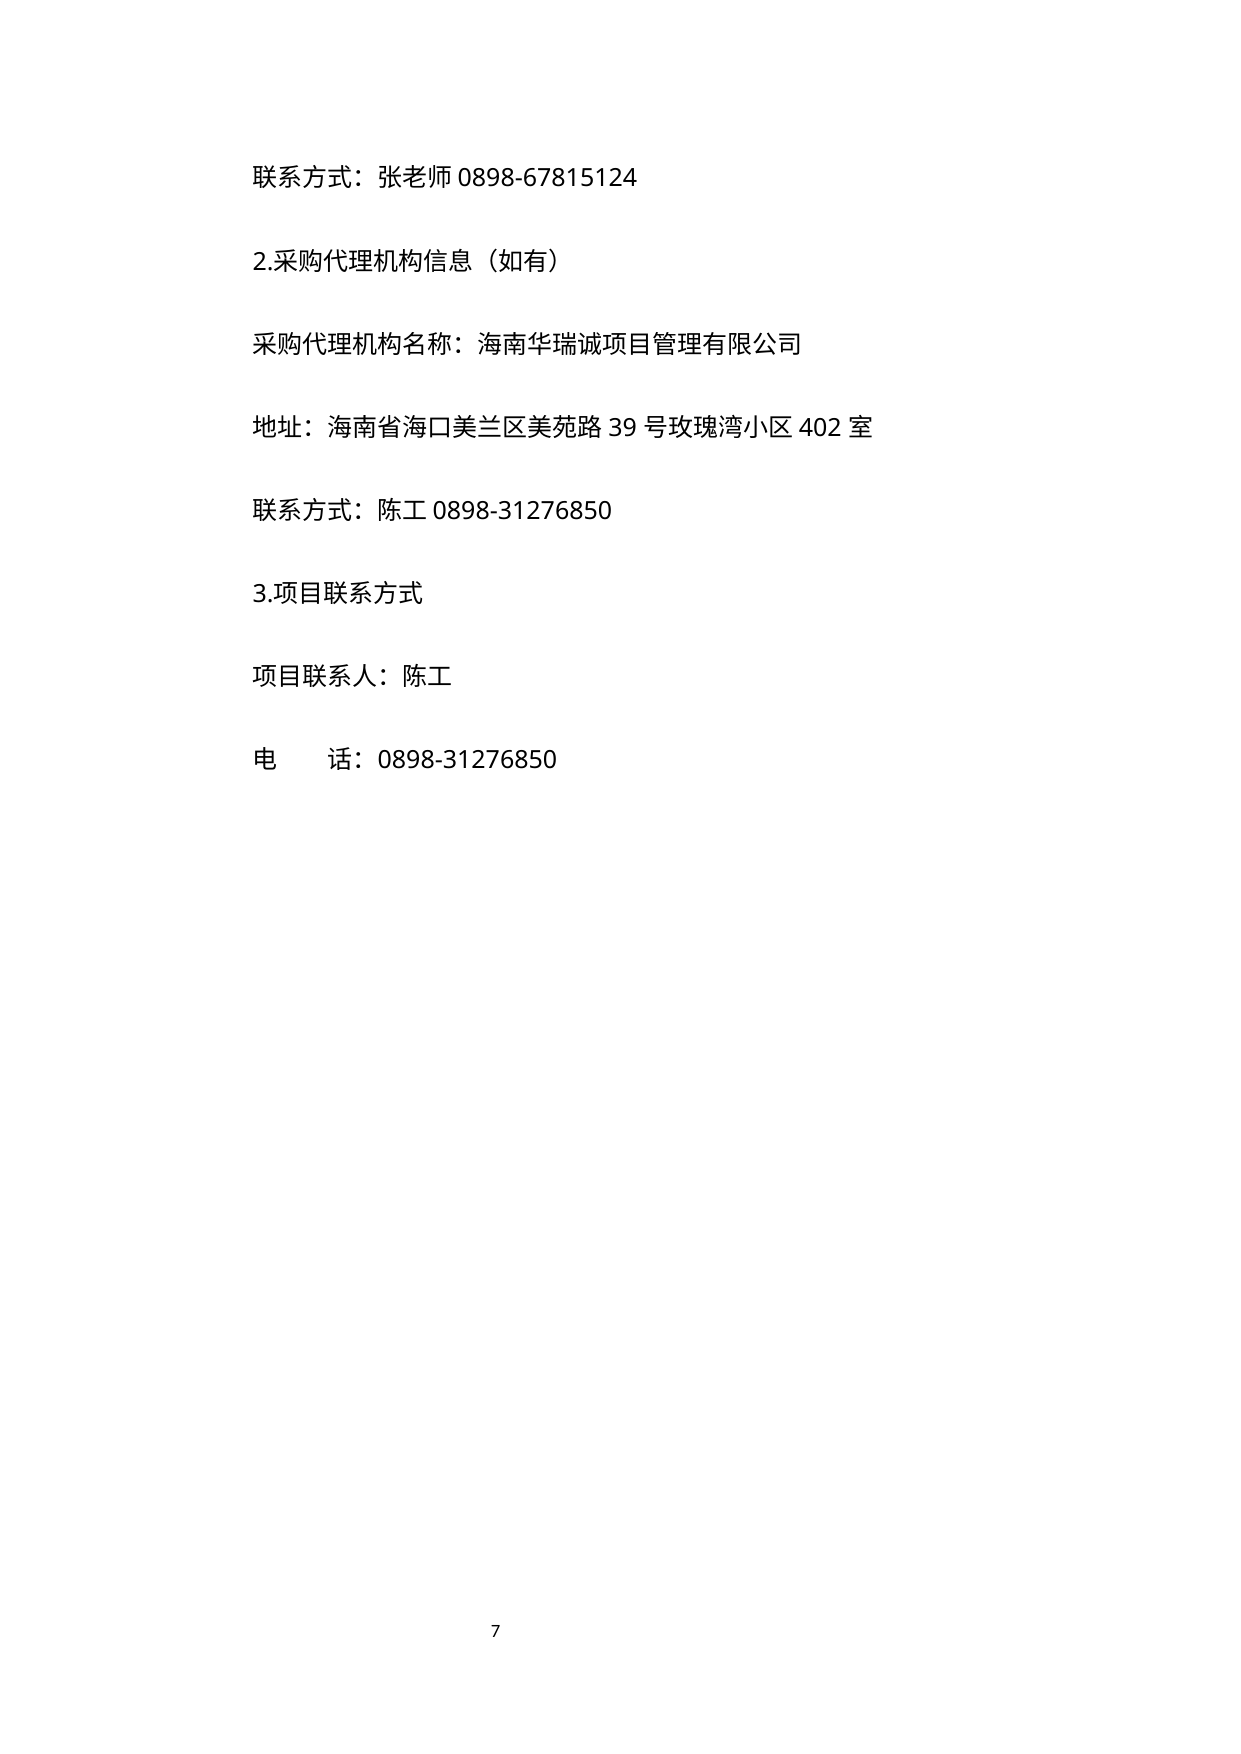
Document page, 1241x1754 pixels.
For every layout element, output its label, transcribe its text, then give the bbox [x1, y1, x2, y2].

text 采购代理机构名称：海南华瑞诚项目管理有限公司 [252, 310, 1110, 375]
text 联系方式：张老师0898-67815124 [252, 143, 1110, 208]
text 项目联系人：陈工 [252, 642, 1110, 707]
text 地址：海南省海口美兰区美苑路 39 号玫瑰湾小区 402 室 [252, 393, 1110, 458]
text 电 话：0898-31276850 [252, 725, 1110, 790]
text 3.项目联系方式 [252, 559, 1110, 624]
text 2.采购代理机构信息（如有） [252, 227, 1110, 292]
text 联系方式：陈工0898-31276850 [252, 476, 1110, 541]
